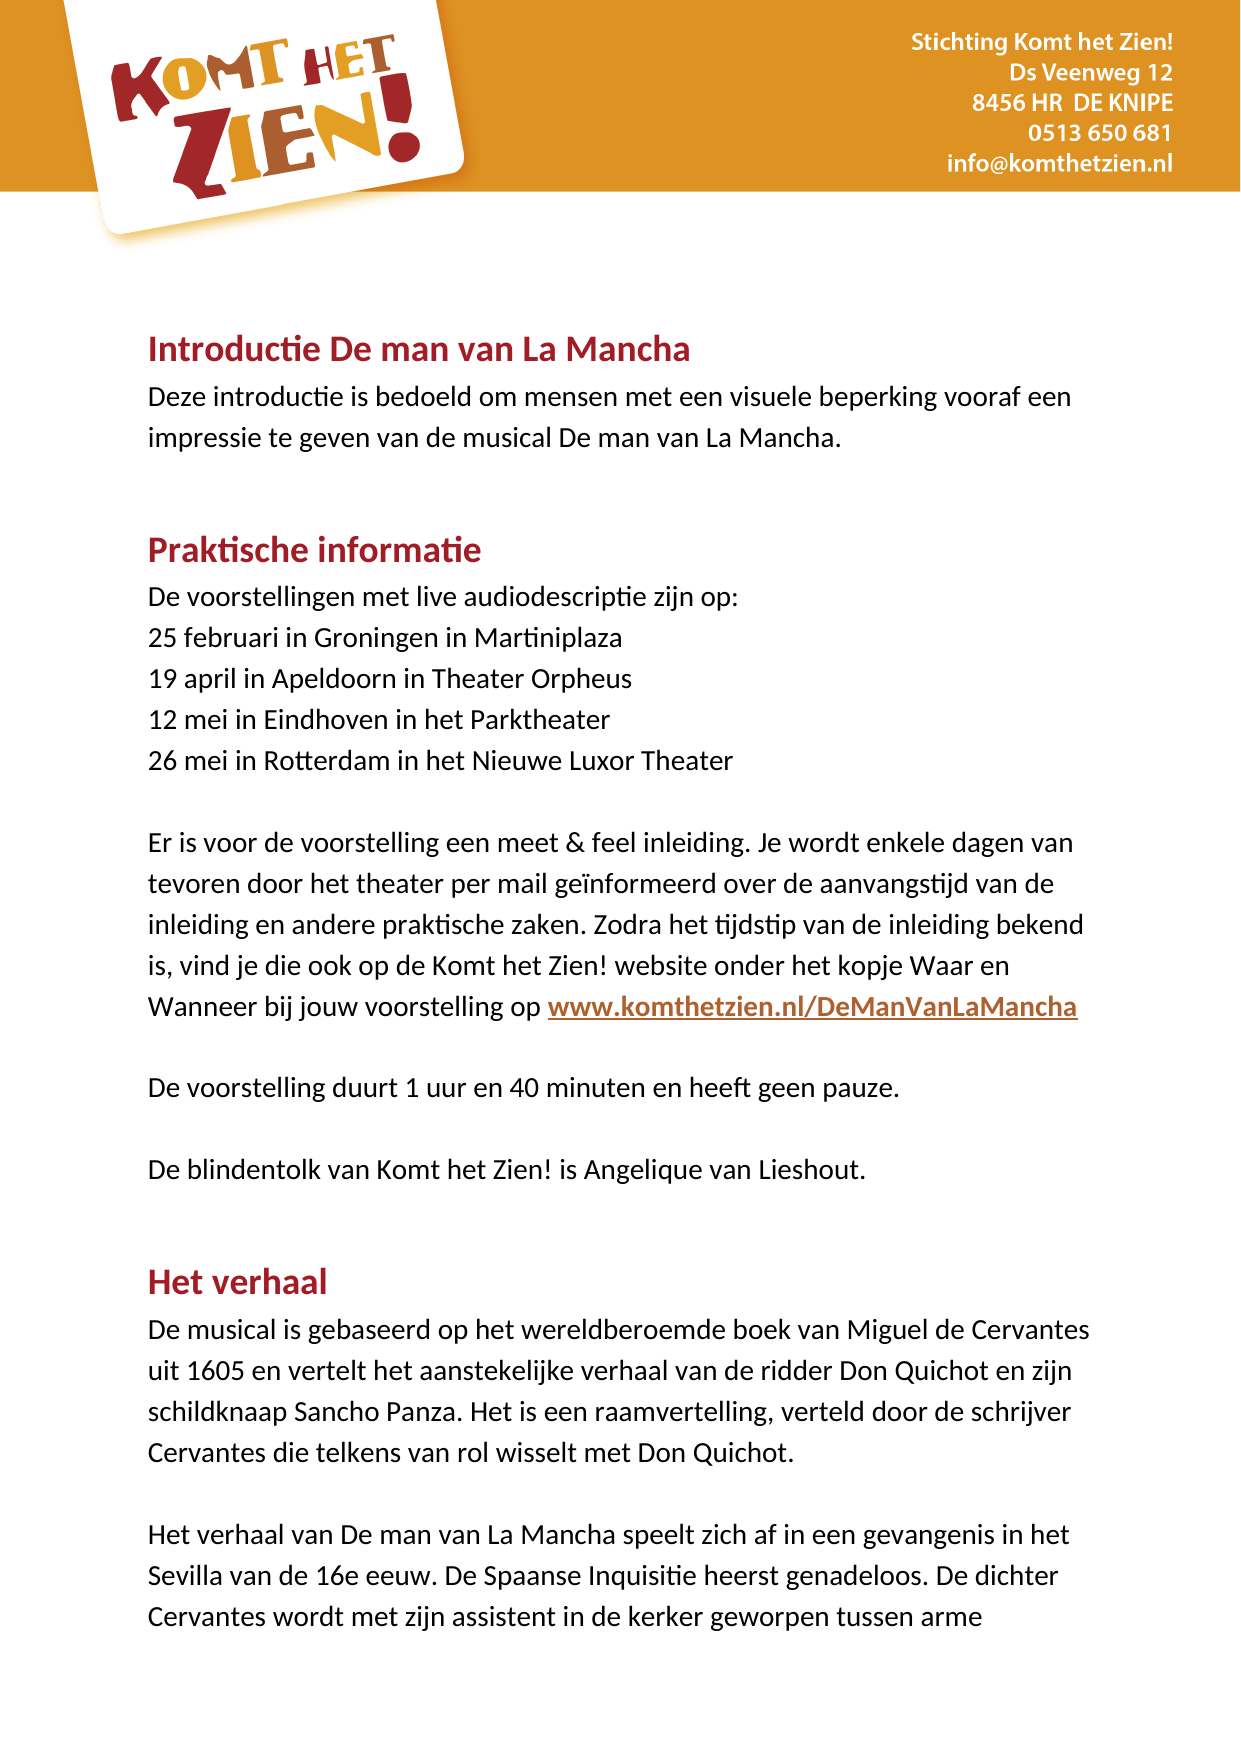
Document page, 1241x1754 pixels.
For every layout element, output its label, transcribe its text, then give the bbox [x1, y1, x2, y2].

subtitle Het verhaal [148, 1258, 1093, 1304]
picture [0, 0, 1241, 256]
text Er is voor de voorstelling een meet & feel inleiding. Je wordt enkele dagen van tevoren door het theater per mail geïnformeerd over de aanvangstijd van de inleiding en andere praktische zaken. Zodra het tijdstip van de inleiding bekend is, vind je die ook op de Komt het Zien! website onder het kopje Waar en Wanneer bij jouw voorstelling op www.komthetzien.nl/DeManVanLaMancha [148, 824, 1093, 1023]
text De voorstellingen met live audiodescriptie zijn op: [148, 578, 1093, 614]
text De voorstelling duurt 1 uur en 40 minuten en heeft geen pauze. [148, 1069, 1093, 1105]
subtitle Praktische informatie [148, 526, 1093, 571]
text Deze introductie is bedoeld om mensen met een visuele beperking vooraf een impressie te geven van de musical De man van La Mancha. [148, 378, 1093, 454]
text De musical is gebaseerd op het wereldberoemde boek van Miguel de Cervantes uit 1605 en vertelt het aanstekelijke verhaal van de ridder Don Quichot en zijn schildknaap Sancho Panza. Het is een raamvertelling, verteld door de schrijver Cervantes die telkens van rol wisselt met Don Quichot. [148, 1311, 1093, 1469]
subtitle Introductie De man van La Mancha [148, 325, 1093, 371]
text De blindentolk van Komt het Zien! is Angelique van Lieshout. [148, 1151, 1093, 1187]
text 25 februari in Groningen in Martiniplaza 19 april in Apeldoorn in Theater Orpheus 12 mei in Eindhoven in het Parktheater 26 mei in Rotterdam in het Nieuwe Luxor Theater [148, 619, 1093, 778]
